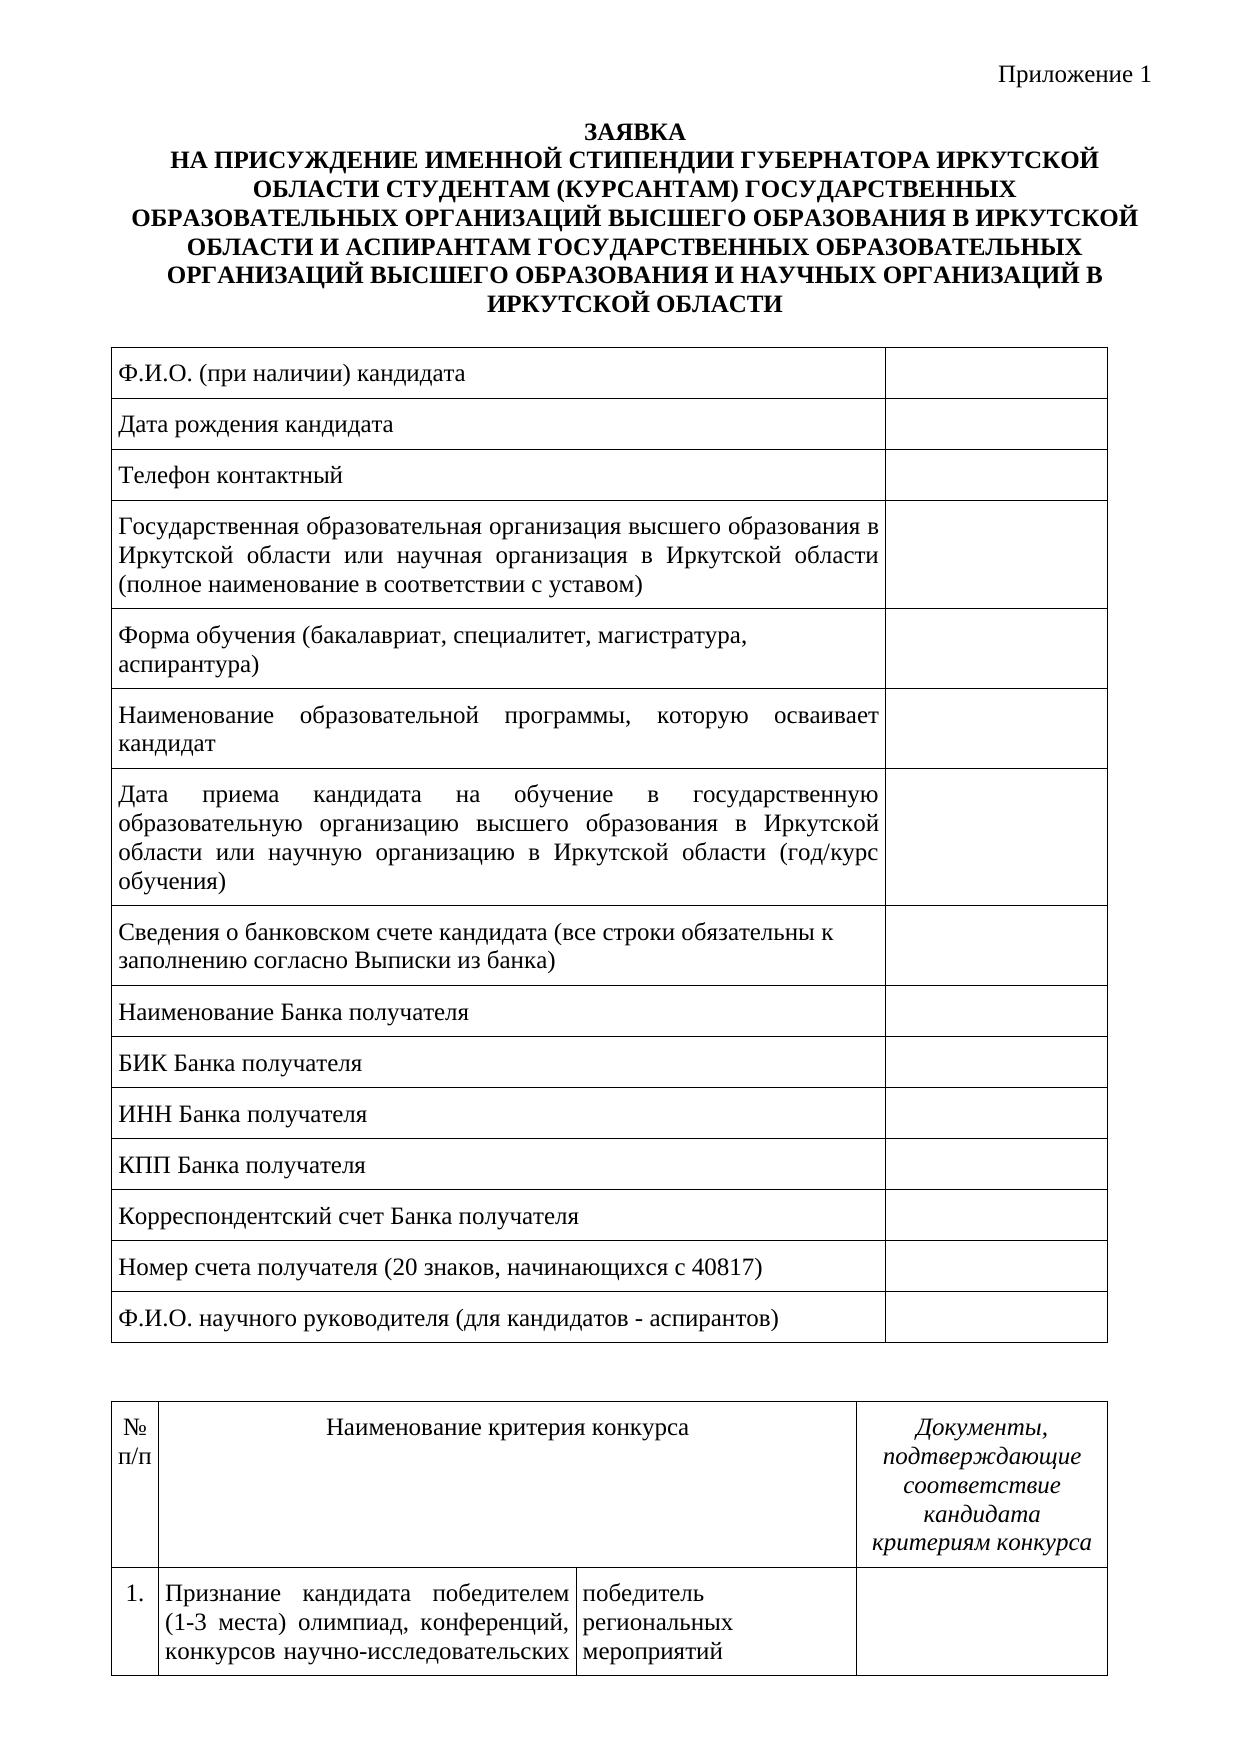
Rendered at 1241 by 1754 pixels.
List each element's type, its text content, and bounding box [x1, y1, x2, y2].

table_cell [886, 1139, 1107, 1189]
table_cell Дата приема кандидата на обучение в государственную образовательную организацию высшего образования в Иркутской области или научную организацию в Иркутской области (год/курс обучения) [112, 769, 885, 905]
table_cell Наименование Банка получателя [112, 986, 885, 1036]
table_cell Наименование образовательной программы, которую осваивает кандидат [112, 689, 885, 768]
table_cell Форма обучения (бакалавриат, специалитет, магистратура, аспирантура) [112, 609, 885, 688]
table_cell КПП Банка получателя [112, 1139, 885, 1189]
table_header [886, 348, 1107, 398]
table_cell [159, 1568, 576, 1675]
table_cell [886, 609, 1107, 688]
table_cell Сведения о банковском счете кандидата (все строки обязательны к заполнению согласно Выписки из банка) [112, 906, 885, 985]
table_cell Телефон контактный [112, 450, 885, 500]
table_cell [857, 1568, 1107, 1675]
table_cell [886, 986, 1107, 1036]
text ЗАЯВКА [118, 117, 1152, 145]
table_cell Номер счета получателя (20 знаков, начинающихся с 40817) [112, 1241, 885, 1291]
table_cell [886, 501, 1107, 608]
table_cell Ф.И.О. научного руководителя (для кандидатов - аспирантов) [112, 1292, 885, 1342]
table_cell Дата рождения кандидата [112, 399, 885, 449]
table_cell ИНН Банка получателя [112, 1088, 885, 1138]
table_cell [886, 1241, 1107, 1291]
table_cell победитель региональных мероприятий [577, 1568, 856, 1675]
table_cell [886, 450, 1107, 500]
table_cell [886, 1037, 1107, 1087]
table_header Документы, подтверждающие соответствие кандидата критериям конкурса [857, 1402, 1107, 1567]
table_cell Государственная образовательная организация высшего образования в Иркутской области или научная организация в Иркутской области (полное наименование в соответствии с уставом) [112, 501, 885, 608]
table_header Наименование критерия конкурса [159, 1402, 856, 1567]
table_cell [886, 1292, 1107, 1342]
text НА ПРИСУЖДЕНИЕ ИМЕННОЙ СТИПЕНДИИ ГУБЕРНАТОРА ИРКУТСКОЙ ОБЛАСТИ СТУДЕНТАМ (КУРСАНТАМ) ГОСУДАРСТВЕННЫХ ОБРАЗОВАТЕЛЬНЫХ ОРГАНИЗАЦИЙ ВЫСШЕГО ОБРАЗОВАНИЯ В ИРКУТСКОЙ ОБЛАСТИ И АСПИРАНТАМ ГОСУДАРСТВЕННЫХ ОБРАЗОВАТЕЛЬНЫХ ОРГАНИЗАЦИЙ ВЫСШЕГО ОБРАЗОВАНИЯ И НАУЧНЫХ ОРГАНИЗАЦИЙ В ИРКУТСКОЙ ОБЛАСТИ [118, 145, 1152, 318]
table_header № п/п [112, 1402, 158, 1567]
table_header Ф.И.О. (при наличии) кандидата [112, 348, 885, 398]
table_cell [886, 689, 1107, 768]
table_cell [886, 769, 1107, 905]
text Приложение 1 [118, 59, 1152, 88]
table_cell 1. [112, 1568, 158, 1675]
table_cell [886, 399, 1107, 449]
table_cell БИК Банка получателя [112, 1037, 885, 1087]
table_cell [886, 1190, 1107, 1240]
table_cell [886, 1088, 1107, 1138]
table_cell [886, 906, 1107, 985]
table_cell Корреспондентский счет Банка получателя [112, 1190, 885, 1240]
